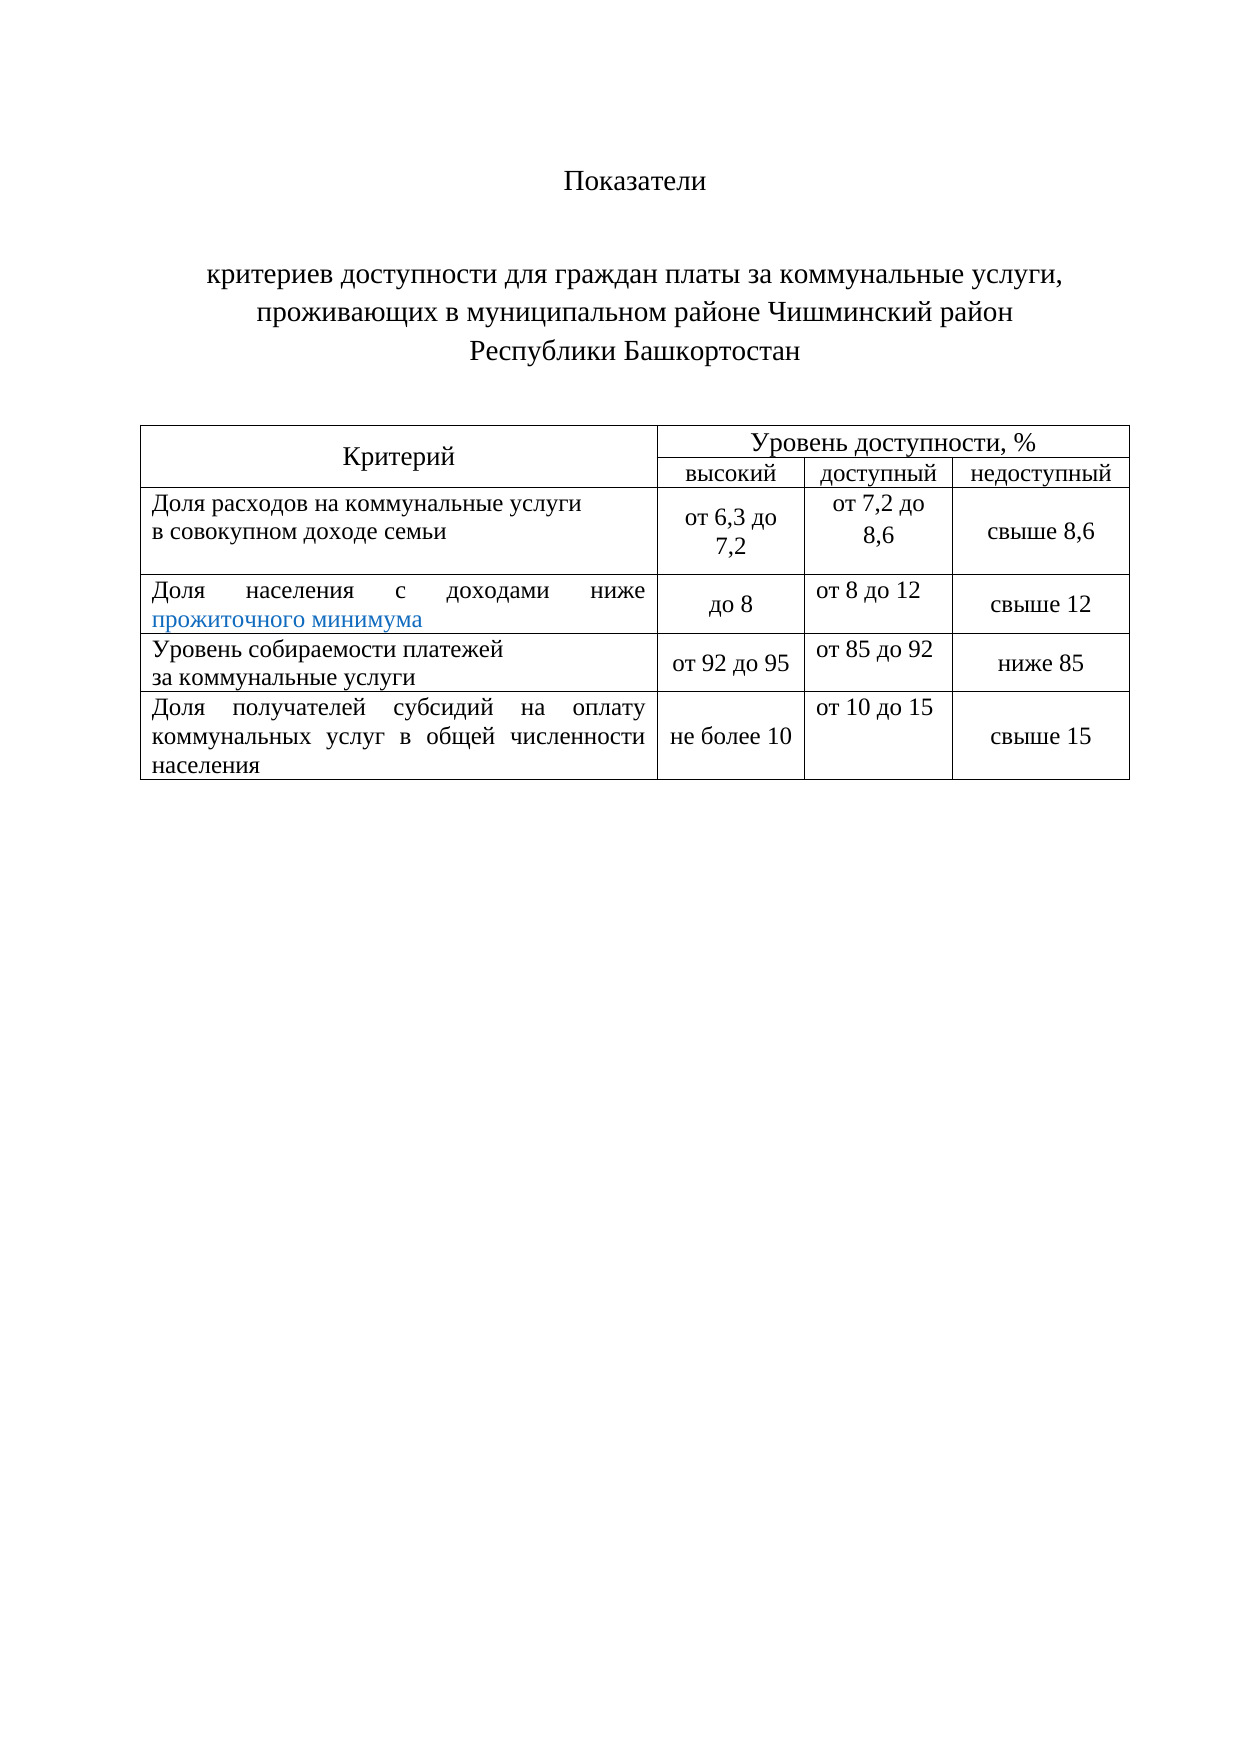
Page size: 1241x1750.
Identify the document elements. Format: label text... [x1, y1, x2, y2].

subtitle критериев доступности для граждан платы за коммунальные услуги, проживающих в муниципальном районе Чишминский район [118, 256, 1152, 328]
table_cell свыше 8,6 [953, 488, 1129, 574]
table_cell до 8 [658, 575, 804, 633]
table_cell от 6,3 до 7,2 [658, 488, 804, 574]
table_cell Доля населения с доходами ниже прожиточного минимума [141, 575, 657, 633]
table_cell от 8 до 12 [805, 575, 952, 633]
table_cell доступный [805, 458, 952, 487]
table_cell от 7,2 до 8,6 [805, 488, 952, 574]
table_cell от 92 до 95 [658, 634, 804, 691]
subtitle Республики Башкортостан [118, 333, 1152, 367]
table_cell Доля расходов на коммунальные услуги в совокупном доходе семьи [141, 488, 657, 574]
table_cell не более 10 [658, 692, 804, 778]
subtitle Показатели [118, 163, 1152, 249]
table_cell ниже 85 [953, 634, 1129, 691]
table_header Уровень доступности, % [658, 426, 1129, 457]
table_cell свыше 15 [953, 692, 1129, 778]
table_cell высокий [658, 458, 804, 487]
table_cell недоступный [953, 458, 1129, 487]
table_cell свыше 12 [953, 575, 1129, 633]
table_cell Доля получателей субсидий на оплату коммунальных услуг в общей численности населения [141, 692, 657, 778]
table_cell от 85 до 92 [805, 634, 952, 691]
table_cell Уровень собираемости платежей за коммунальные услуги [141, 634, 657, 691]
table_cell от 10 до 15 [805, 692, 952, 778]
table_header Критерий [141, 426, 657, 487]
